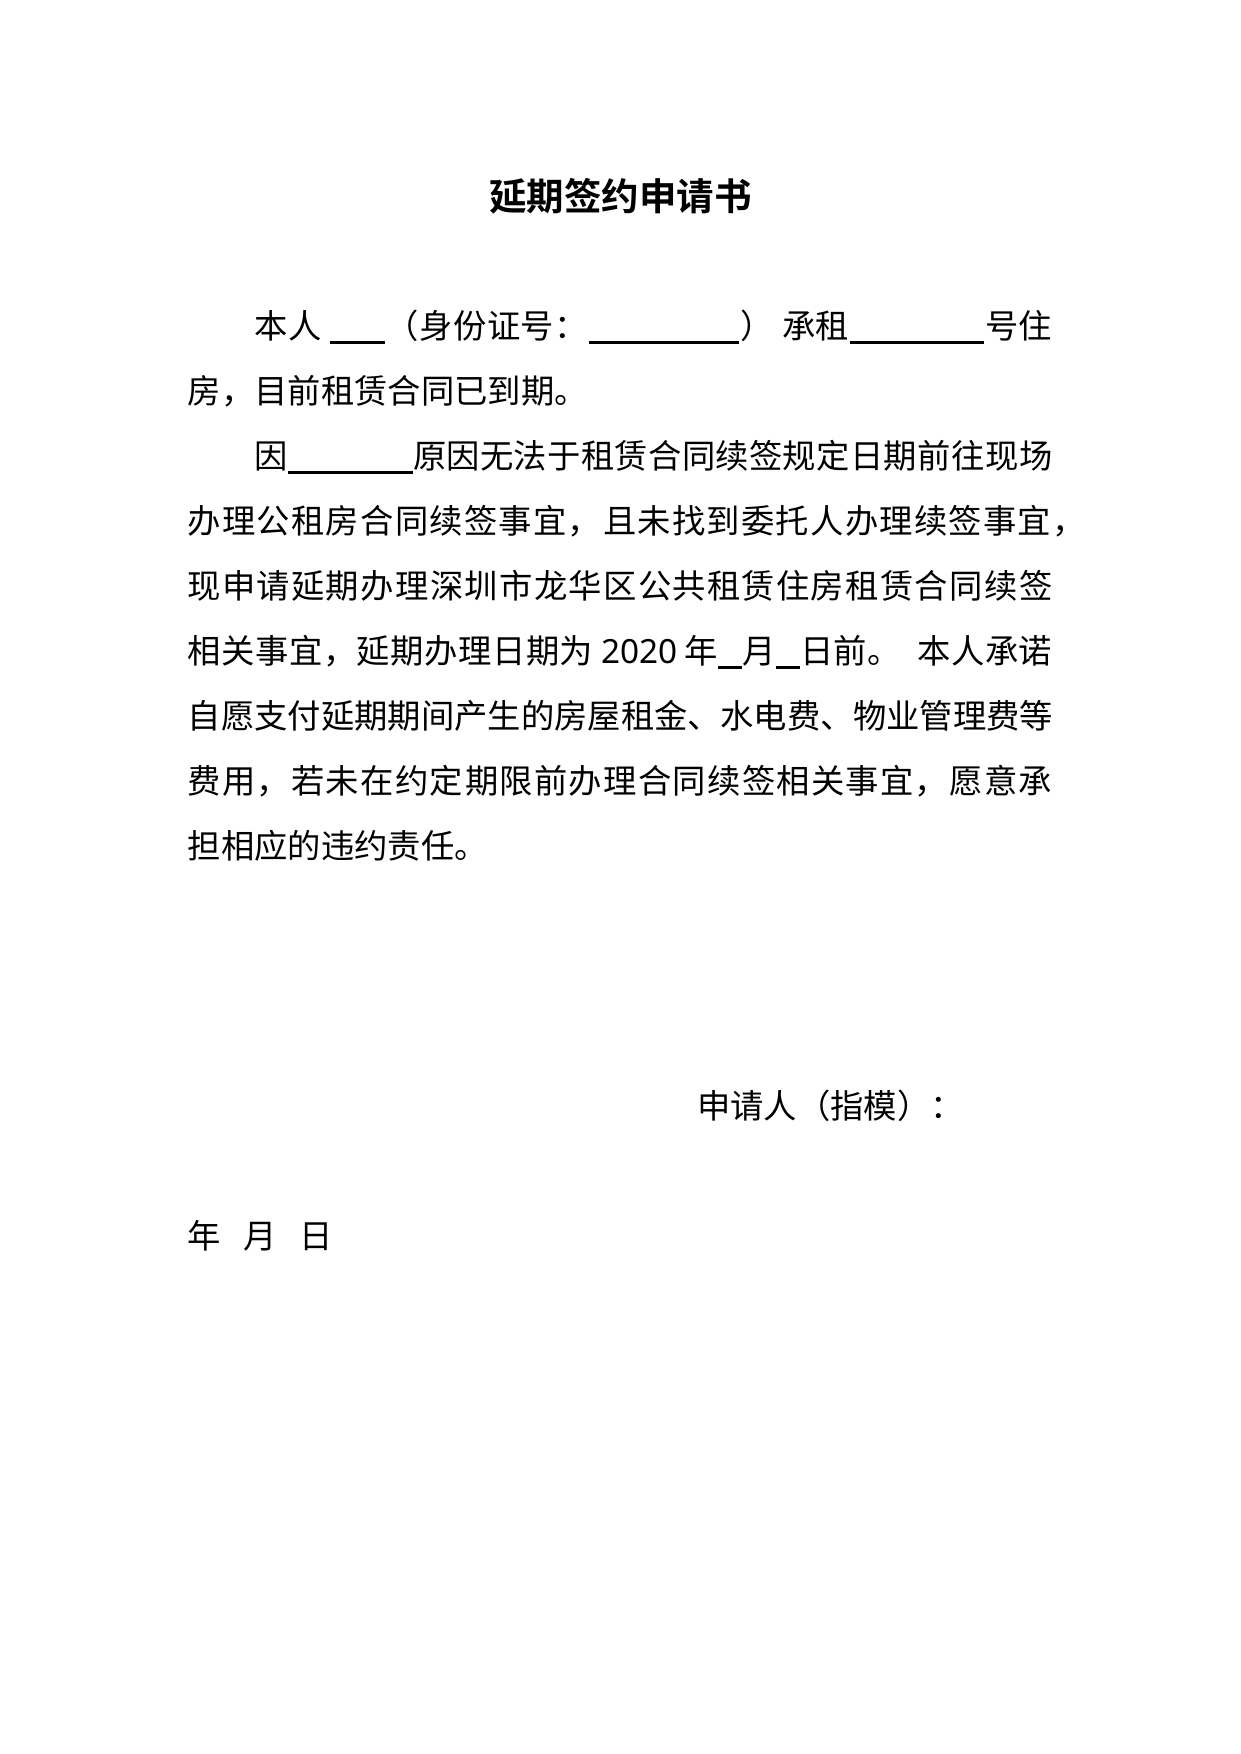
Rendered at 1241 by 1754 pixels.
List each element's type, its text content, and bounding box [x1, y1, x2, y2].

text 因 原因无法于租赁合同续签规定日期前往现场办理公租房合同续签事宜，且未找到委托人办理续签事宜，现申请延期办理深圳市龙华区公共租赁住房租赁合同续签相关事宜，延期办理日期为2020年 月 日前。 本人承诺自愿支付延期期间产生的房屋租金、水电费、物业管理费等费用，若未在约定期限前办理合同续签相关事宜，愿意承担相应的违约责任。 [187, 422, 1053, 877]
text 年 月 日 [187, 1104, 994, 1202]
text 延期签约申请书 [187, 162, 1053, 227]
text 申请人（指模）： [187, 1039, 994, 1104]
text 本人 （身份证号： ） 承租 号住房，目前租赁合同已到期。 [187, 292, 1053, 422]
